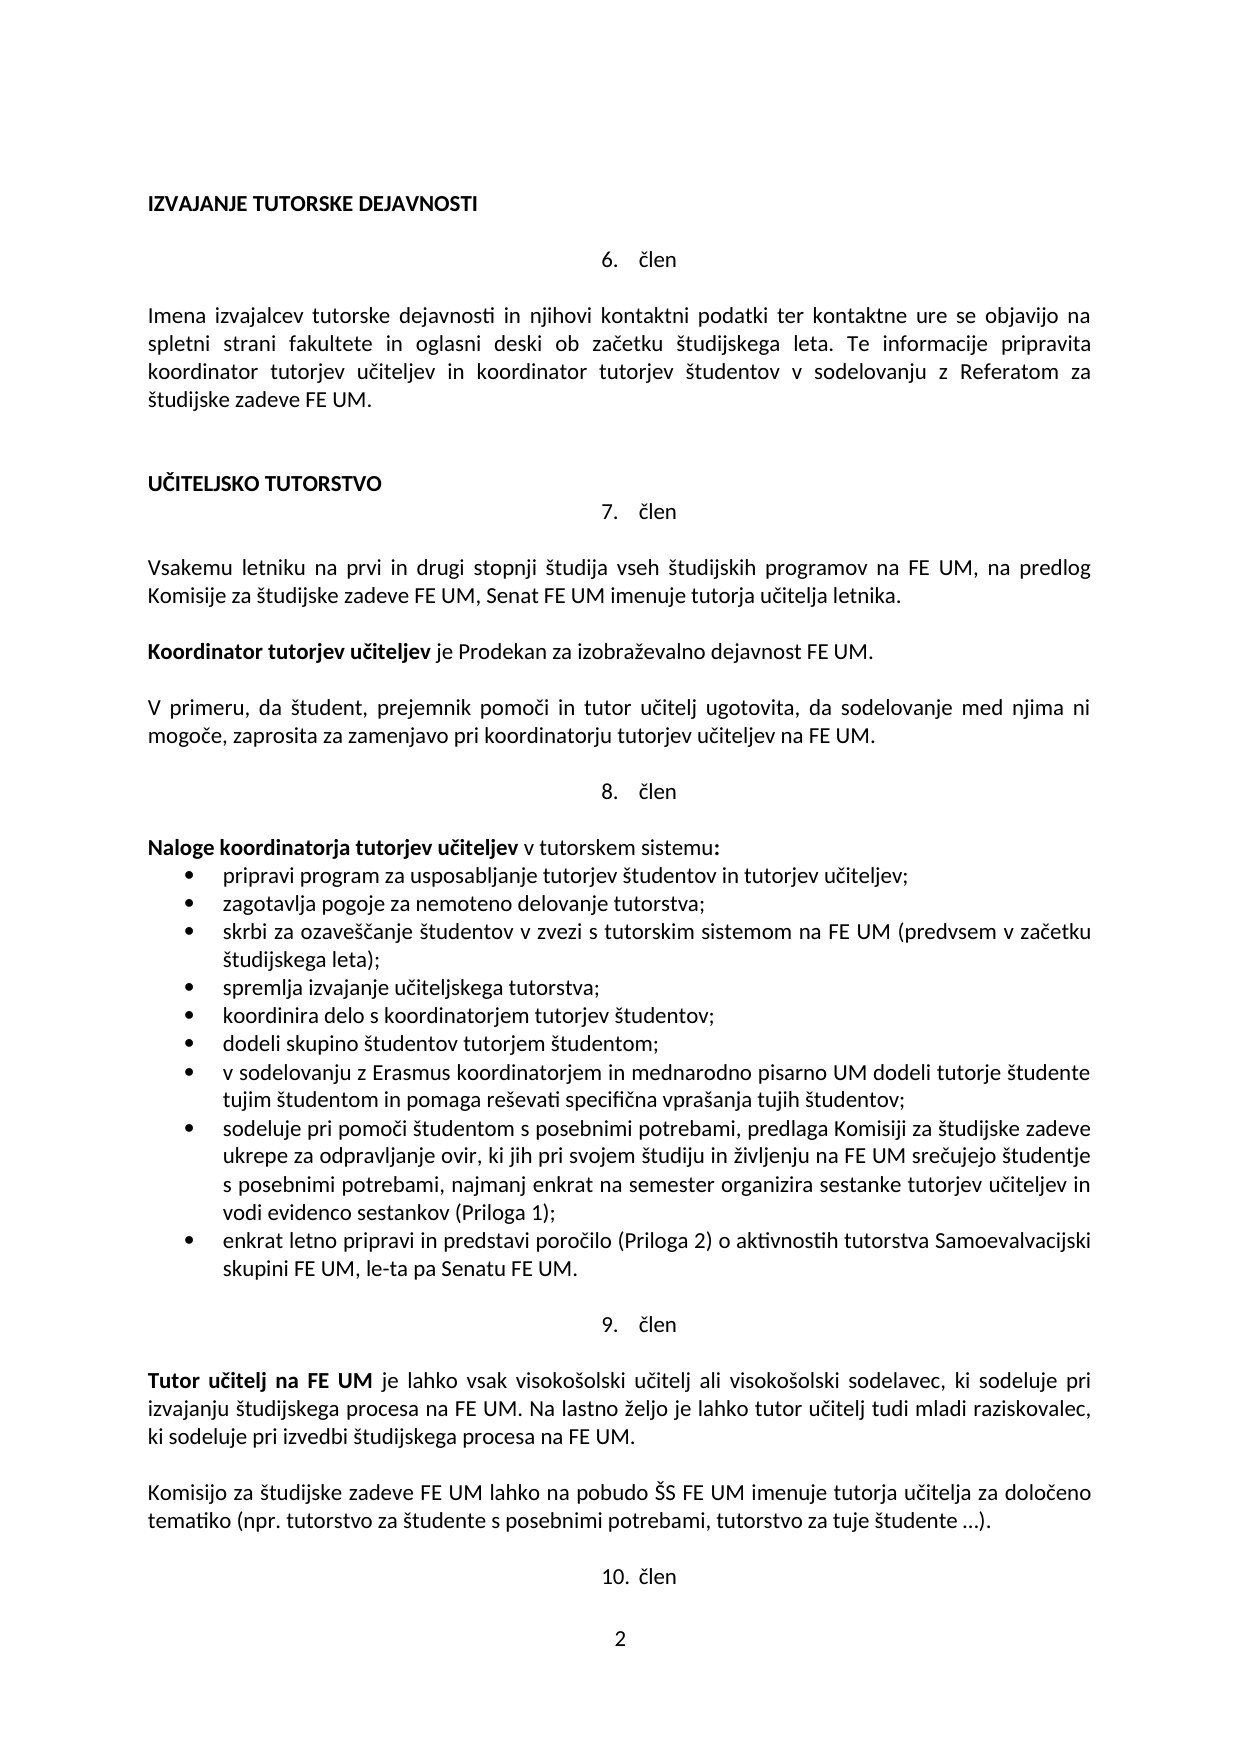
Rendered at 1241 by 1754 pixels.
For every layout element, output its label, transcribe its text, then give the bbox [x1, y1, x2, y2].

list dodeli skupino študentov tutorjem študentom; [185, 1029, 1093, 1058]
list sodeluje pri pomoči študentom s posebnimi potrebami, predlaga Komisiji za študijske zadeve ukrepe za odpravljanje ovir, ki jih pri svojem študiju in življenju na FE UM srečujejo študentje s posebnimi potrebami, najmanj enkrat na semester organizira sestanke tutorjev učiteljev in vodi evidenco sestankov (Priloga 1); [185, 1114, 1093, 1226]
list zagotavlja pogoje za nemoteno delovanje tutorstva; [185, 889, 1093, 917]
list enkrat letno pripravi in predstavi poročilo (Priloga 2) o aktivnostih tutorstva Samoevalvacijski skupini FE UM, le-ta pa Senatu FE UM. [185, 1226, 1093, 1282]
list člen [185, 497, 1093, 525]
list pripravi program za usposabljanje tutorjev študentov in tutorjev učiteljev; [185, 861, 1093, 889]
list člen [185, 777, 1093, 805]
list člen [185, 1310, 1093, 1338]
list v sodelovanju z Erasmus koordinatorjem in mednarodno pisarno UM dodeli tutorje študente tujim študentom in pomaga reševati specifična vprašanja tujih študentov; [185, 1058, 1093, 1114]
text Tutor učitelj na FE UM je lahko vsak visokošolski učitelj ali visokošolski sodelavec, ki sodeluje pri izvajanju študijskega procesa na FE UM. Na lastno željo je lahko tutor učitelj tudi mladi raziskovalec, ki sodeluje pri izvedbi študijskega procesa na FE UM. [148, 1366, 1093, 1450]
text V primeru, da študent, prejemnik pomoči in tutor učitelj ugotovita, da sodelovanje med njima ni mogoče, zaprosita za zamenjavo pri koordinatorju tutorjev učiteljev na FE UM. [148, 693, 1093, 749]
text Koordinator tutorjev učiteljev je Prodekan za izobraževalno dejavnost FE UM. [148, 637, 1093, 665]
list člen [185, 245, 1093, 273]
text Vsakemu letniku na prvi in drugi stopnji študija vseh študijskih programov na FE UM, na predlog Komisije za študijske zadeve FE UM, Senat FE UM imenuje tutorja učitelja letnika. [148, 553, 1093, 609]
text UČITELJSKO TUTORSTVO [148, 469, 1093, 497]
list člen [185, 1562, 1093, 1590]
text Imena izvajalcev tutorske dejavnosti in njihovi kontaktni podatki ter kontaktne ure se objavijo na spletni strani fakultete in oglasni deski ob začetku študijskega leta. Te informacije pripravita koordinator tutorjev učiteljev in koordinator tutorjev študentov v sodelovanju z Referatom za študijske zadeve FE UM. [148, 301, 1093, 413]
list skrbi za ozaveščanje študentov v zvezi s tutorskim sistemom na FE UM (predvsem v začetku študijskega leta); [185, 917, 1093, 973]
text IZVAJANJE TUTORSKE DEJAVNOSTI [148, 189, 1093, 217]
text Naloge koordinatorja tutorjev učiteljev v tutorskem sistemu: [148, 833, 1093, 861]
list spremlja izvajanje učiteljskega tutorstva; [185, 973, 1093, 1002]
text Komisijo za študijske zadeve FE UM lahko na pobudo ŠS FE UM imenuje tutorja učitelja za določeno tematiko (npr. tutorstvo za študente s posebnimi potrebami, tutorstvo za tuje študente …). [148, 1478, 1093, 1534]
list koordinira delo s koordinatorjem tutorjev študentov; [185, 1002, 1093, 1029]
